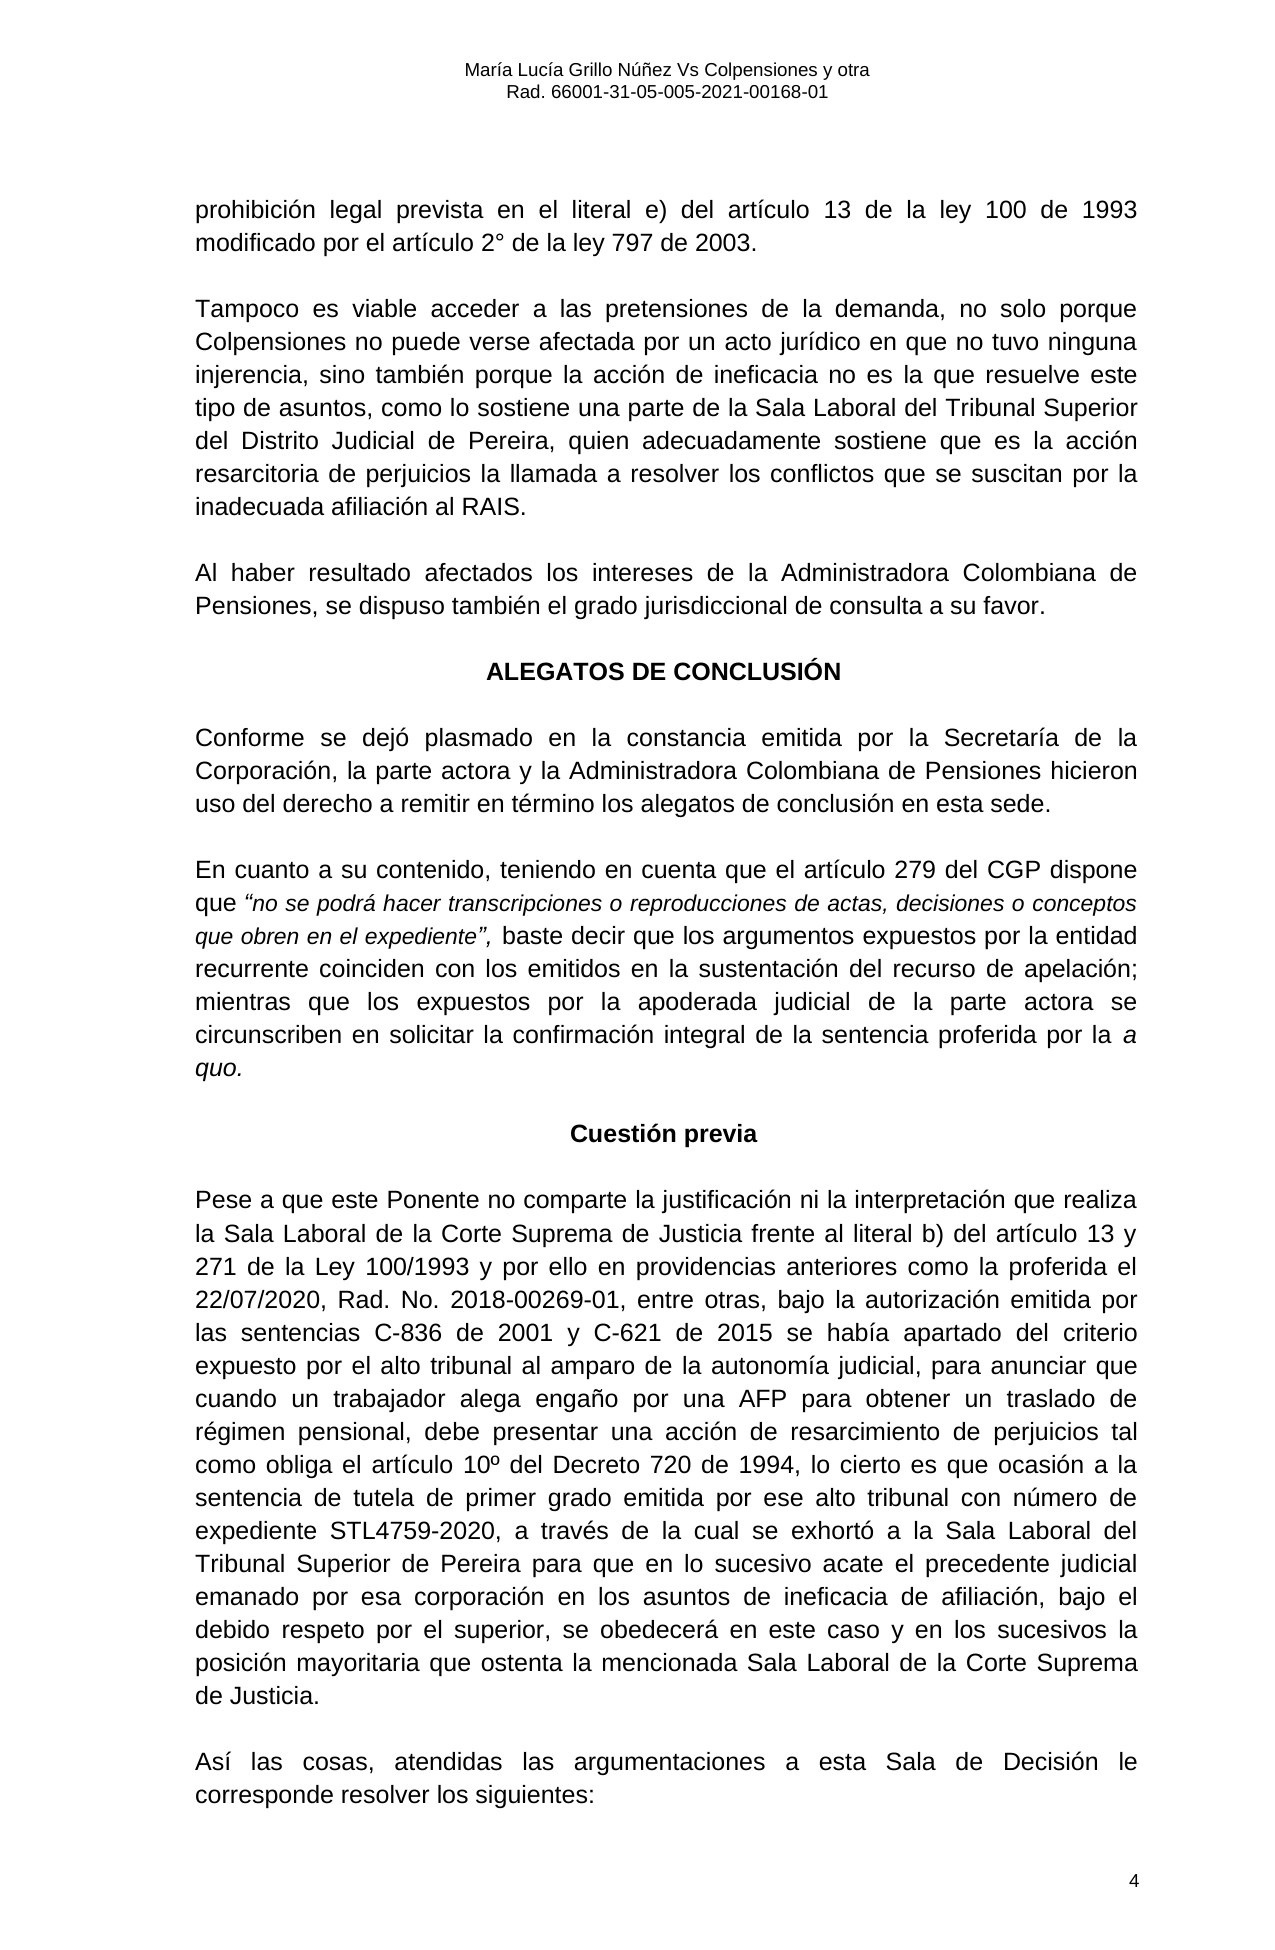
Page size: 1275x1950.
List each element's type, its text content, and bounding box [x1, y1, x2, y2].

text Conforme se dejó plasmado en la constancia emitida por la Secretaría de la Corporación, la parte actora y la Administradora Colombiana de Pensiones hicieron uso del derecho a remitir en término los alegatos de conclusión en esta sede. [195, 723, 1139, 818]
text Pese a que este Ponente no comparte la justificación ni la interpretación que realiza la Sala Laboral de la Corte Suprema de Justicia frente al literal b) del artículo 13 y 271 de la Ley 100/1993 y por ello en providencias anteriores como la proferida el 22/07/2020, Rad. No. 2018-00269-01, entre otras, bajo la autorización emitida por las sentencias C-836 de 2001 y C-621 de 2015 se había apartado del criterio expuesto por el alto tribunal al amparo de la autonomía judicial, para anunciar que cuando un trabajador alega engaño por una AFP para obtener un traslado de régimen pensional, debe presentar una acción de resarcimiento de perjuicios tal como obliga el artículo 10º del Decreto 720 de 1994, lo cierto es que ocasión a la sentencia de tutela de primer grado emitida por ese alto tribunal con número de expediente STL4759-2020, a través de la cual se exhortó a la Sala Laboral del Tribunal Superior de Pereira para que en lo sucesivo acate el precedente judicial emanado por esa corporación en los asuntos de ineficacia de afiliación, bajo el debido respeto por el superior, se obedecerá en este caso y en los sucesivos la posición mayoritaria que ostenta la mencionada Sala Laboral de la Corte Suprema de Justicia. [195, 1186, 1139, 1709]
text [195, 195, 1139, 257]
text Al haber resultado afectados los intereses de la Administradora Colombiana de Pensiones, se dispuso también el grado jurisdiccional de consulta a su favor. [195, 558, 1139, 620]
text Cuestión previa [195, 1119, 1139, 1148]
text Tampoco es viable acceder a las pretensiones de la demanda, no solo porque Colpensiones no puede verse afectada por un acto jurídico en que no tuvo ninguna injerencia, sino también porque la acción de ineficacia no es la que resuelve este tipo de asuntos, como lo sostiene una parte de la Sala Laboral del Tribunal Superior del Distrito Judicial de Pereira, quien adecuadamente sostiene que es la acción resarcitoria de perjuicios la llamada a resolver los conflictos que se suscitan por la inadecuada afiliación al RAIS. [195, 294, 1139, 521]
text Así las cosas, atendidas las argumentaciones a esta Sala de Decisión le corresponde resolver los siguientes: [195, 1747, 1139, 1809]
text En cuanto a su contenido, teniendo en cuenta que el artículo 279 del CGP dispone que “no se podrá hacer transcripciones o reproducciones de actas, decisiones o conceptos que obren en el expediente”, baste decir que los argumentos expuestos por la entidad recurrente coinciden con los emitidos en la sustentación del recurso de apelación; mientras que los expuestos por la apoderada judicial de la parte actora se circunscriben en solicitar la confirmación integral de la sentencia proferida por la a quo. [195, 855, 1139, 1082]
text ALEGATOS DE CONCLUSIÓN [195, 657, 1139, 686]
